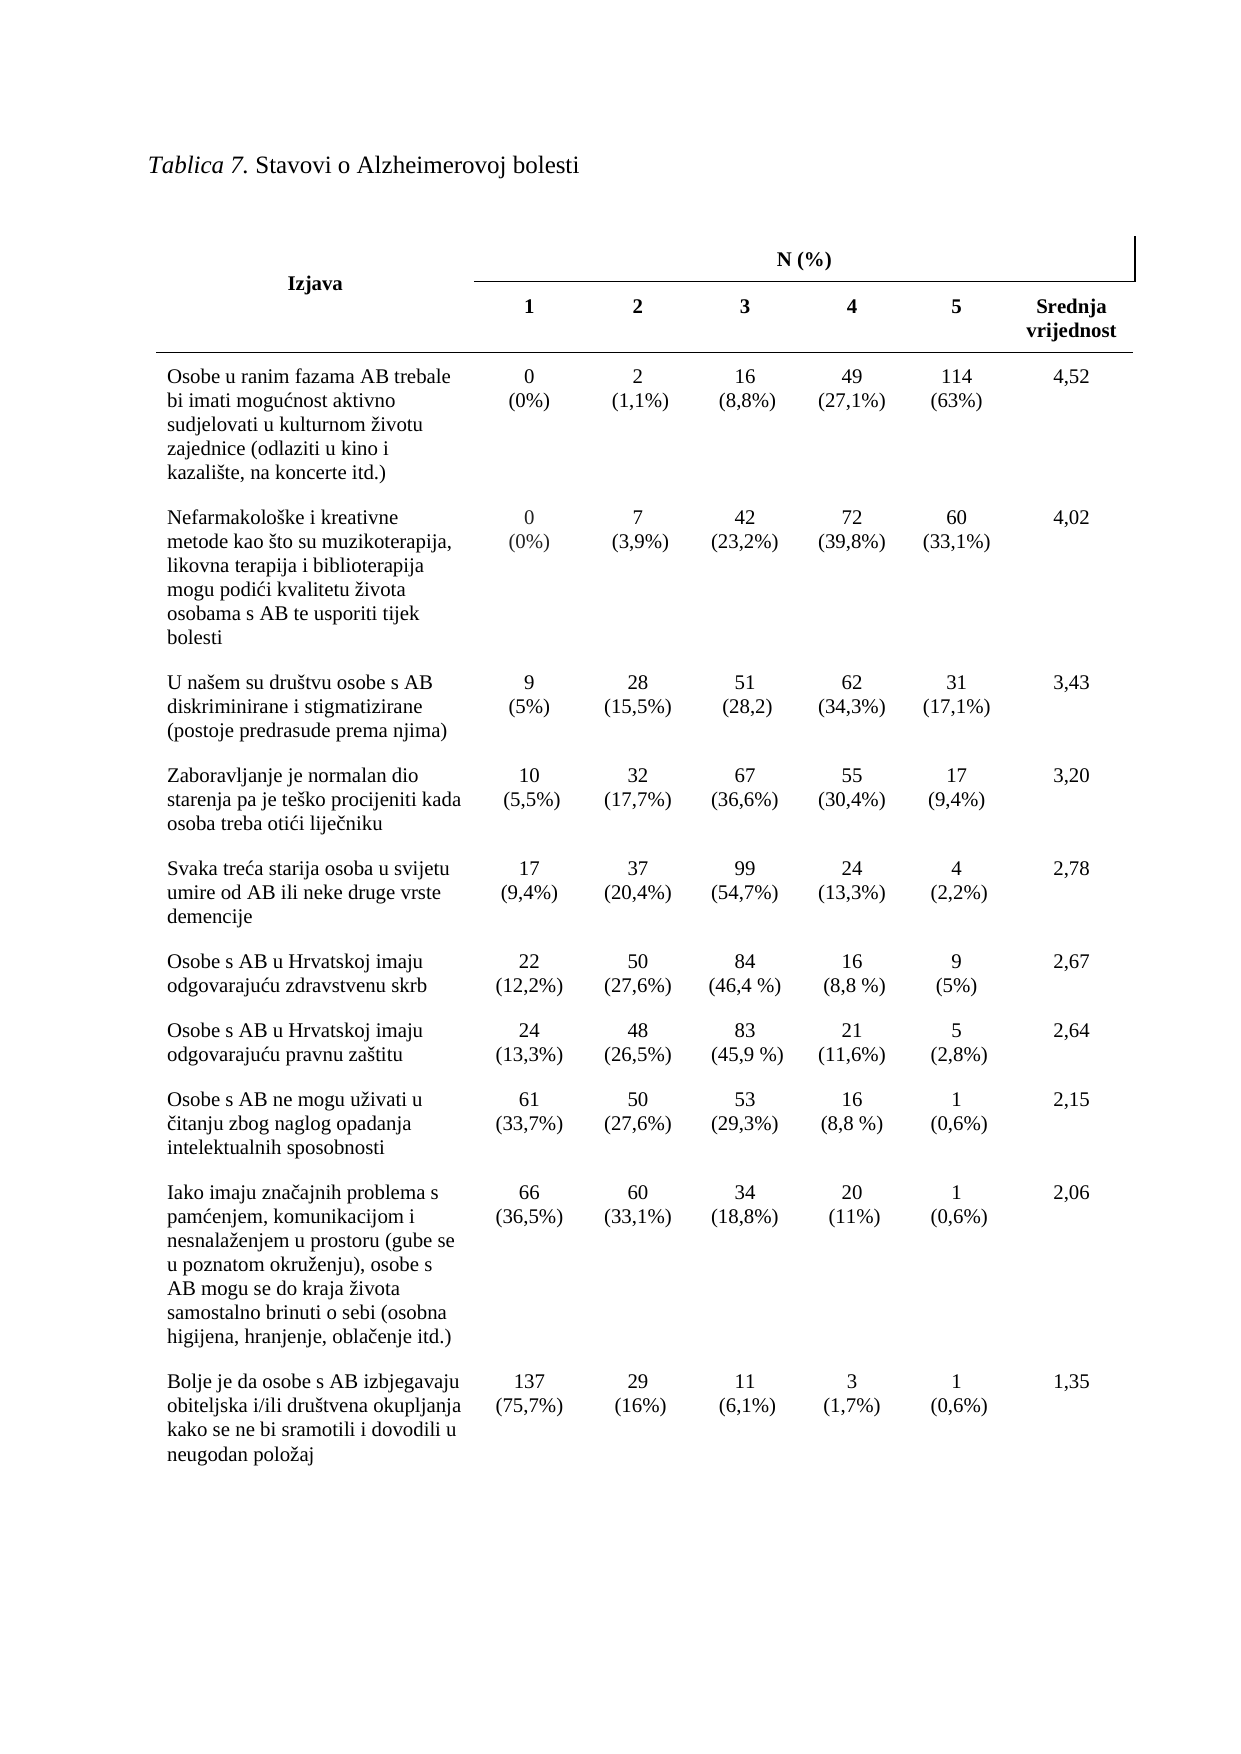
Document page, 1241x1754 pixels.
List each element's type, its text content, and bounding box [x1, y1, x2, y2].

table_cell 10 (5,5%) [474, 753, 584, 846]
table_header N (%) [474, 236, 1134, 281]
table_cell 114 (63%) [905, 353, 1008, 494]
table_cell 16 (8,8 %) [799, 939, 905, 1008]
table_cell 99 (54,7%) [691, 846, 798, 939]
table_cell Bolje je da osobe s AB izbjegavaju obiteljska i/ili društvena okupljanja kako se ne bi sramotili i dovodili u neugodan položaj [156, 1359, 474, 1476]
table_cell 28 (15,5%) [585, 660, 691, 753]
table_cell 1 (0,6%) [905, 1359, 1008, 1476]
table_cell Zaboravljanje je normalan dio starenja pa je teško procijeniti kada osoba treba otići liječniku [156, 753, 474, 846]
table_cell 4 (2,2%) [905, 846, 1008, 939]
table_cell 0 (0%) [474, 494, 584, 659]
table_cell 137 (75,7%) [474, 1359, 584, 1476]
table_cell 4,52 [1008, 352, 1134, 494]
table_cell 17 (9,4%) [474, 846, 584, 939]
table_cell 31 (17,1%) [905, 660, 1008, 753]
table_cell 1 [474, 282, 584, 352]
table_cell 50 (27,6%) [585, 1077, 691, 1169]
table_cell 11 (6,1%) [691, 1359, 798, 1476]
table_cell 2 [585, 282, 691, 352]
table_cell 2,78 [1008, 846, 1134, 939]
table_cell 1,35 [1008, 1359, 1134, 1476]
table_cell 16 (8,8 %) [799, 1077, 905, 1169]
table_cell 32 (17,7%) [585, 753, 691, 846]
table_cell Osobe s AB u Hrvatskoj imaju odgovarajuću pravnu zaštitu [156, 1008, 474, 1077]
table_cell 2,06 [1008, 1170, 1134, 1359]
table_cell 5 (2,8%) [905, 1008, 1008, 1077]
table_cell 62 (34,3%) [799, 660, 905, 753]
table_cell 48 (26,5%) [585, 1008, 691, 1077]
table_cell 37 (20,4%) [585, 846, 691, 939]
table_cell Osobe s AB u Hrvatskoj imaju odgovarajuću zdravstvenu skrb [156, 939, 474, 1008]
table_cell Iako imaju značajnih problema s pamćenjem, komunikacijom i nesnalaženjem u prostoru (gube se u poznatom okruženju), osobe s AB mogu se do kraja života samostalno brinuti o sebi (osobna higijena, hranjenje, oblačenje itd.) [156, 1170, 474, 1359]
table_cell 60 (33,1%) [905, 494, 1008, 659]
table_cell 83 (45,9 %) [691, 1008, 798, 1077]
table_cell 2,64 [1008, 1008, 1134, 1077]
table_cell 9 (5%) [905, 939, 1008, 1008]
table_cell 3,20 [1008, 753, 1134, 846]
table_cell 4,02 [1008, 494, 1134, 659]
table_cell Nefarmakološke i kreativne metode kao što su muzikoterapija, likovna terapija i biblioterapija mogu podići kvalitetu života osobama s AB te usporiti tijek bolesti [156, 494, 474, 659]
table_cell 53 (29,3%) [691, 1077, 798, 1169]
table_cell 5 [905, 282, 1008, 352]
table_cell 20 (11%) [799, 1170, 905, 1359]
text Tablica 7. Stavovi o Alzheimerovoj bolesti [148, 150, 1090, 179]
table_cell 49 (27,1%) [799, 353, 905, 494]
table_cell 22 (12,2%) [474, 939, 584, 1008]
table_cell 1 (0,6%) [905, 1077, 1008, 1169]
table_cell 17 (9,4%) [905, 753, 1008, 846]
table_cell 67 (36,6%) [691, 753, 798, 846]
table_cell 2,67 [1008, 939, 1134, 1008]
table_cell 24 (13,3%) [474, 1008, 584, 1077]
table_cell 72 (39,8%) [799, 494, 905, 659]
table_cell 1 (0,6%) [905, 1170, 1008, 1359]
table_cell Srednja vrijednost [1008, 282, 1134, 352]
table_cell 3 [691, 282, 798, 352]
table_cell 42 (23,2%) [691, 494, 798, 659]
table_cell 16 (8,8%) [691, 353, 798, 494]
table_cell 3 (1,7%) [799, 1359, 905, 1476]
table_cell 34 (18,8%) [691, 1170, 798, 1359]
table_cell 21 (11,6%) [799, 1008, 905, 1077]
table_cell U našem su društvu osobe s AB diskriminirane i stigmatizirane (postoje predrasude prema njima) [156, 660, 474, 753]
table_cell 51 (28,2) [691, 660, 798, 753]
table_cell Svaka treća starija osoba u svijetu umire od AB ili neke druge vrste demencije [156, 846, 474, 939]
table_cell 60 (33,1%) [585, 1170, 691, 1359]
table_cell 4 [799, 282, 905, 352]
table_cell 2 (1,1%) [585, 353, 691, 494]
table_header Izjava [156, 236, 474, 352]
table_cell Osobe u ranim fazama AB trebale bi imati mogućnost aktivno sudjelovati u kulturnom životu zajednice (odlaziti u kino i kazalište, na koncerte itd.) [156, 353, 474, 494]
table_cell 55 (30,4%) [799, 753, 905, 846]
table_cell 66 (36,5%) [474, 1170, 584, 1359]
table_cell 7 (3,9%) [585, 494, 691, 659]
table_cell 0 (0%) [474, 353, 584, 494]
table_cell 9 (5%) [474, 660, 584, 753]
table_cell 3,43 [1008, 660, 1134, 753]
table_cell 24 (13,3%) [799, 846, 905, 939]
table_cell 50 (27,6%) [585, 939, 691, 1008]
table_cell Osobe s AB ne mogu uživati u čitanju zbog naglog opadanja intelektualnih sposobnosti [156, 1077, 474, 1169]
table_cell 61 (33,7%) [474, 1077, 584, 1169]
table_cell 84 (46,4 %) [691, 939, 798, 1008]
table_cell 2,15 [1008, 1077, 1134, 1169]
table_cell 29 (16%) [585, 1359, 691, 1476]
